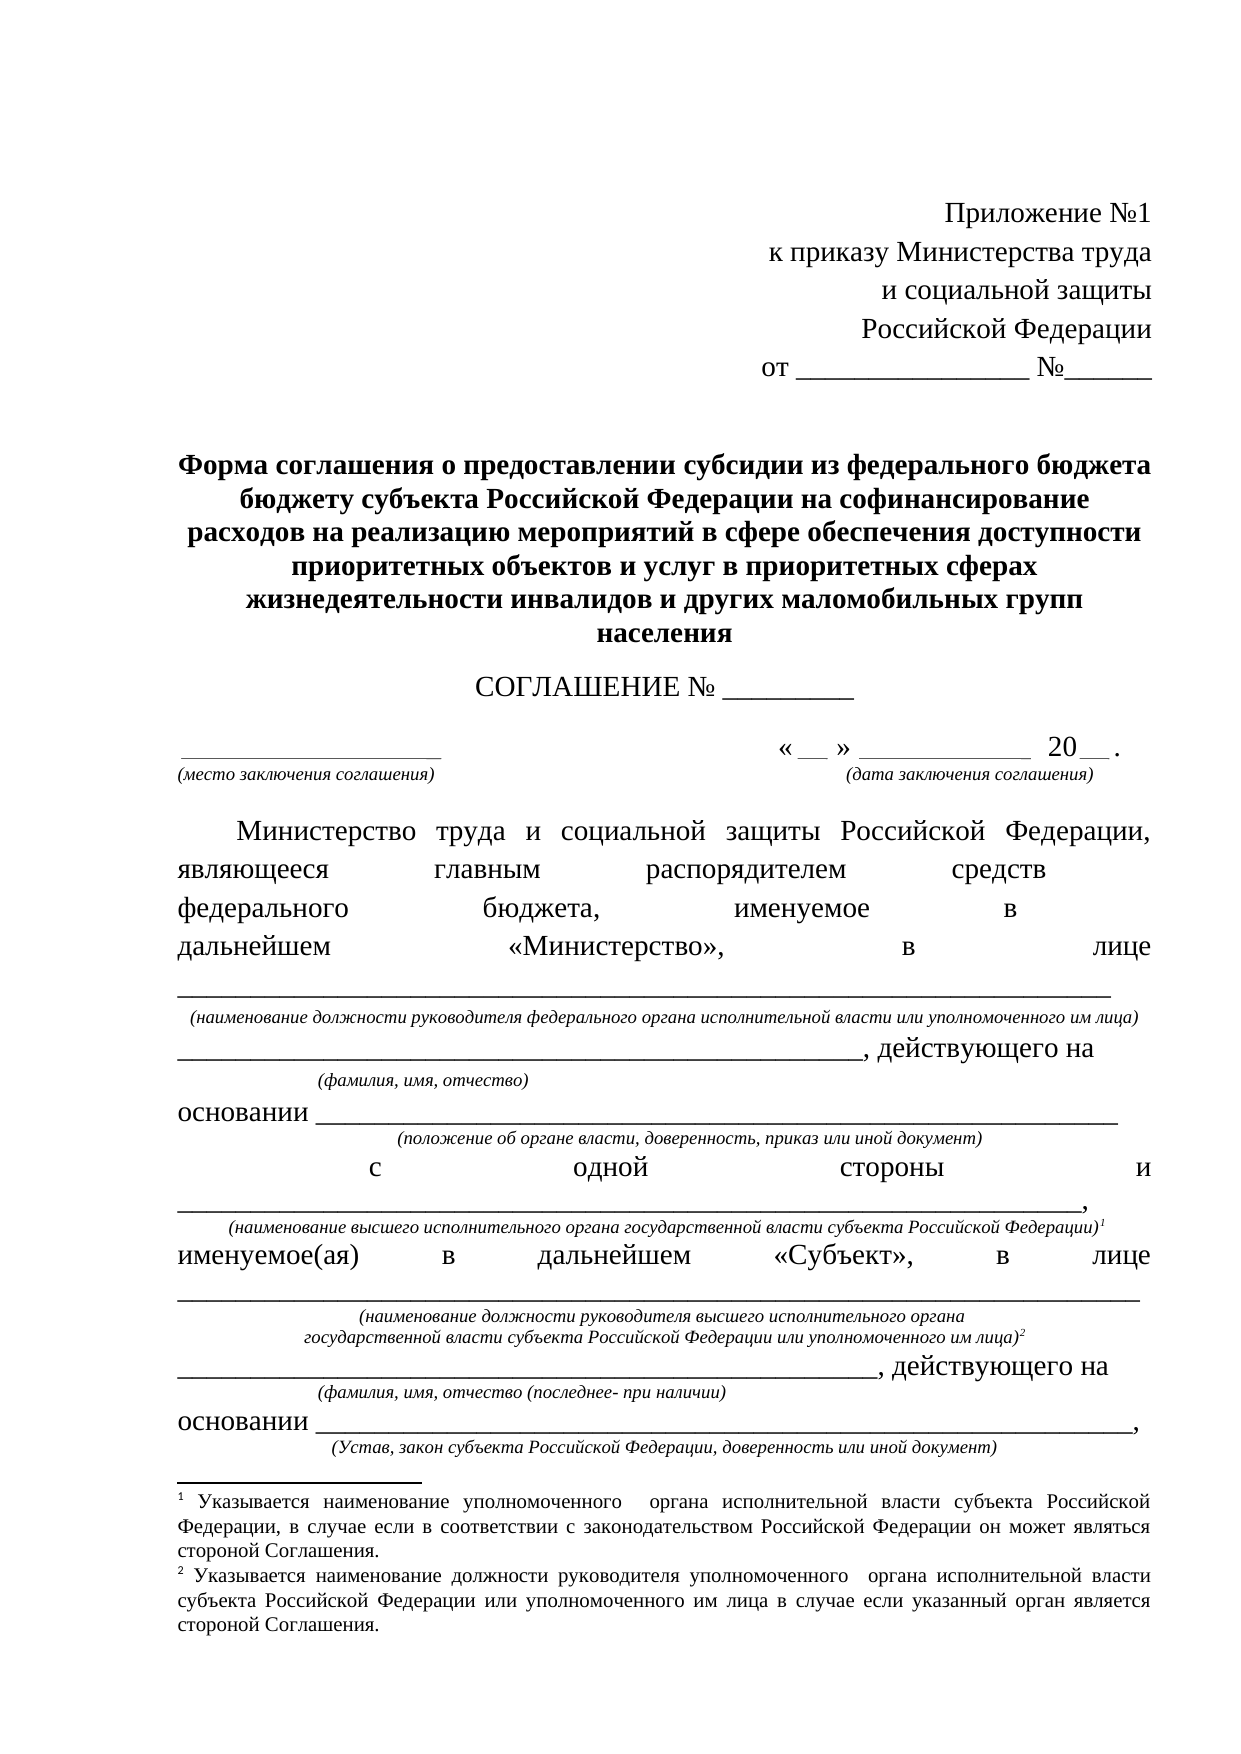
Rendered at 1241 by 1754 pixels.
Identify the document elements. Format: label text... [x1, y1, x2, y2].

text с одной стороны и ______________________________________________________________, [177, 1149, 1152, 1216]
text (фамилия, имя, отчество (последнее- при наличии) [177, 1381, 1152, 1403]
text _______________________________________________, действующего на [177, 1030, 1152, 1064]
text от ________________ №______ [177, 349, 1152, 383]
text Российской Федерации [177, 311, 1152, 344]
text Приложение №1 [177, 195, 1152, 229]
text (наименование должности руководителя федерального органа исполнительной власти или уполномоченного им лица) [177, 1006, 1152, 1027]
text (наименование высшего исполнительного органа государственной власти субъекта Российской Федерации) [177, 1216, 1152, 1237]
table_header [166, 729, 613, 762]
text именуемое(ая) в дальнейшем «Субъект», в лице __________________________________________________________________ [177, 1237, 1152, 1304]
text (место заключения соглашения) (дата заключения соглашения) [177, 762, 1152, 784]
text и социальной защиты [177, 272, 1152, 306]
table_header « » 20 . [614, 729, 1133, 762]
text (наименование должности руководителя высшего исполнительного органа государственной власти субъекта Российской Федерации или уполномоченного им лица) [177, 1304, 1152, 1348]
text (фамилия, имя, отчество) [177, 1069, 1152, 1090]
text основании ________________________________________________________, [177, 1403, 1152, 1436]
text основании _______________________________________________________ [177, 1094, 1152, 1127]
text к приказу Министерства труда [177, 234, 1152, 267]
text ________________________________________________, действующего на [177, 1348, 1152, 1381]
text Форма соглашения о предоставлении субсидии из федерального бюджета бюджету субъекта Российской Федерации на софинансирование расходов на реализацию мероприятий в сфере обеспечения доступности приоритетных объектов и услуг в приоритетных сферах жизнедеятельности инвалидов и других маломобильных групп населения [177, 447, 1152, 649]
text (положение об органе власти, доверенность, приказ или иной документ) [177, 1127, 1152, 1149]
text СОГЛАШЕНИЕ № _________ [177, 669, 1152, 703]
text (Устав, закон субъекта Российской Федерации, доверенность или иной документ) [177, 1436, 1152, 1458]
text Министерство труда и социальной защиты Российской Федерации, являющееся главным распорядителем средств федерального бюджета, именуемое в дальнейшем «Министерство», в лице ________________________________________________________________ [177, 813, 1152, 1001]
